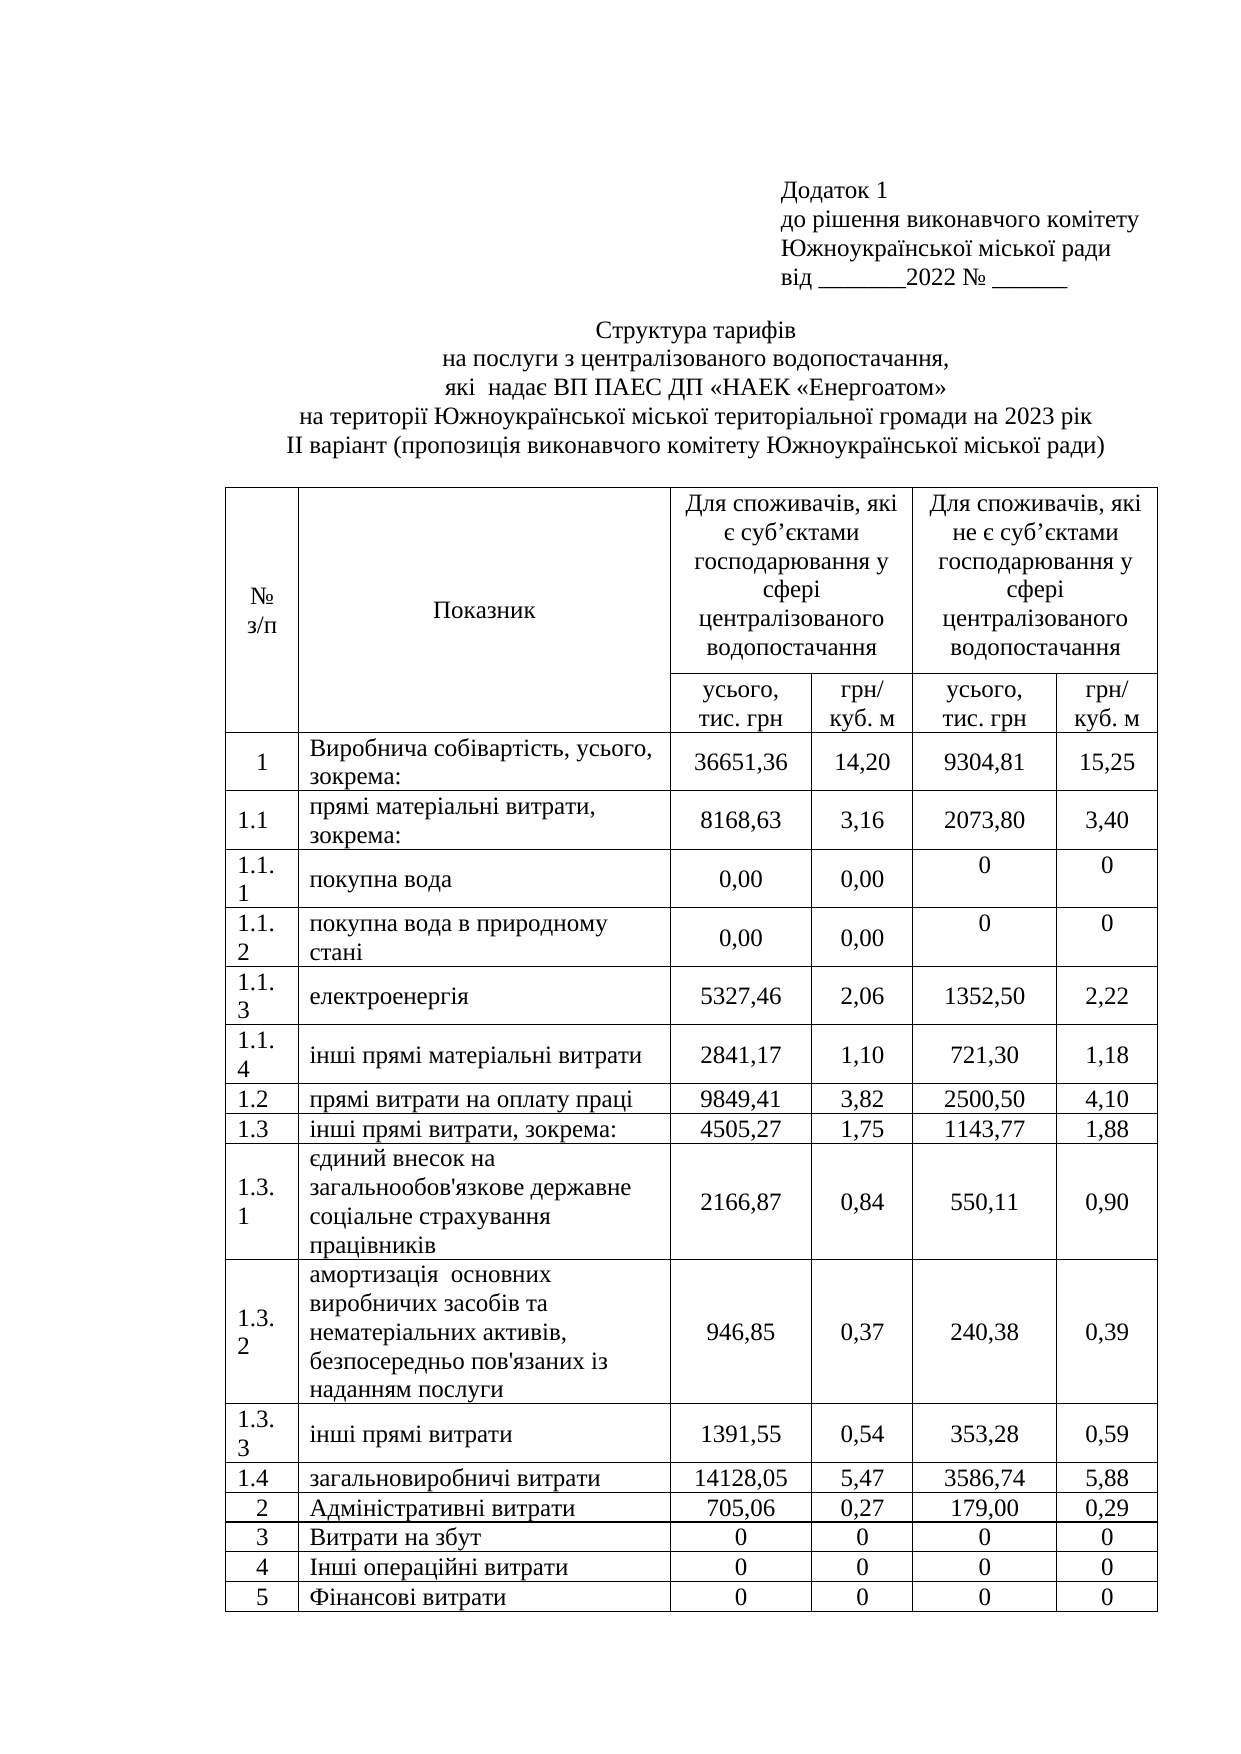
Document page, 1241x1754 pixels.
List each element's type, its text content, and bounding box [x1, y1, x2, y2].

table_cell 14128,05 [671, 1463, 811, 1492]
table_cell 1352,50 [913, 967, 1056, 1024]
table_cell 1,75 [812, 1114, 912, 1142]
table_cell 1391,55 [671, 1404, 811, 1462]
table_cell 2841,17 [671, 1025, 811, 1083]
table_cell 3,82 [812, 1084, 912, 1113]
table_cell 0 [913, 850, 1056, 907]
table_cell 0,27 [812, 1493, 912, 1521]
table_cell 1.1.2 [226, 908, 298, 966]
table_cell 1.1 [226, 791, 298, 849]
table_cell 1143,77 [913, 1114, 1056, 1142]
table_cell Виробнича собівартість, усього, зокрема: [299, 733, 670, 790]
table_cell 353,28 [913, 1404, 1056, 1462]
table_cell 0,00 [671, 908, 811, 966]
table_cell 14,20 [812, 733, 912, 790]
table_cell 4 [226, 1552, 298, 1581]
table_header Показник [299, 488, 670, 732]
text від _______2022 № ______ [781, 262, 1163, 291]
table_cell 1.1.3 [226, 967, 298, 1024]
table_cell 0 [671, 1582, 811, 1611]
text до рішення виконавчого комітету Южноукраїнської міської ради [781, 204, 1201, 262]
table_cell 2073,80 [913, 791, 1056, 849]
text на території Южноукраїнської міської територіальної громади на 2023 рік [228, 401, 1163, 430]
table_cell 0 [1057, 1552, 1157, 1581]
table_cell загальновиробничі витрати [299, 1463, 670, 1492]
table_cell 2500,50 [913, 1084, 1056, 1113]
table_cell 3586,74 [913, 1463, 1056, 1492]
table_cell інші прямі матеріальні витрати [299, 1025, 670, 1083]
table_cell покупна вода [299, 850, 670, 907]
table_cell покупна вода в природному стані [299, 908, 670, 966]
table_cell 1,10 [812, 1025, 912, 1083]
table_cell 1.2 [226, 1084, 298, 1113]
table_cell 1,18 [1057, 1025, 1157, 1083]
table_cell 0,54 [812, 1404, 912, 1462]
table_cell усього, тис. грн [913, 674, 1056, 732]
table_cell 5327,46 [671, 967, 811, 1024]
table_header Для споживачів, які є суб’єктами господарювання у сфері централізованого водопостачання [671, 488, 912, 673]
table_cell інші прямі витрати [299, 1404, 670, 1462]
table_cell 2,22 [1057, 967, 1157, 1024]
table_cell 705,06 [671, 1493, 811, 1521]
table_cell інші прямі витрати, зокрема: [299, 1114, 670, 1142]
table_cell 179,00 [913, 1493, 1056, 1521]
table_cell грн/ куб. м [812, 674, 912, 732]
table_cell 946,85 [671, 1260, 811, 1403]
table_cell 721,30 [913, 1025, 1056, 1083]
table_cell 0,90 [1057, 1144, 1157, 1258]
table_cell 1.1.1 [226, 850, 298, 907]
table_cell 0 [671, 1523, 811, 1551]
table_cell 0,37 [812, 1260, 912, 1403]
table_cell 550,11 [913, 1144, 1056, 1258]
table_cell прямі витрати на оплату праці [299, 1084, 670, 1113]
table_cell 3,16 [812, 791, 912, 849]
table_cell 36651,36 [671, 733, 811, 790]
table_cell 9304,81 [913, 733, 1056, 790]
table_cell 5,88 [1057, 1463, 1157, 1492]
table_cell 0 [671, 1552, 811, 1581]
table_cell 4,10 [1057, 1084, 1157, 1113]
table_cell 5 [226, 1582, 298, 1611]
table_cell 0,29 [1057, 1493, 1157, 1521]
table_cell 1.1.4 [226, 1025, 298, 1083]
text ІІ варіант (пропозиція виконавчого комітету Южноукраїнської міської ради) [228, 430, 1163, 458]
table_cell 0 [812, 1582, 912, 1611]
table_header № з/п [226, 488, 298, 732]
table_header Для споживачів, які не є суб’єктами господарювання у сфері централізованого водопостачання [913, 488, 1157, 673]
table_cell 2166,87 [671, 1144, 811, 1258]
table_cell 2 [226, 1493, 298, 1521]
table_cell 1.3.1 [226, 1144, 298, 1258]
text Додаток 1 [781, 176, 1163, 204]
table_cell Витрати на збут [299, 1523, 670, 1551]
table_cell електроенергія [299, 967, 670, 1024]
text на послуги з централізованого водопостачання, [228, 343, 1163, 372]
table_cell 15,25 [1057, 733, 1157, 790]
table_cell 9849,41 [671, 1084, 811, 1113]
table_cell 0 [1057, 1523, 1157, 1551]
table_cell Інші операційні витрати [299, 1552, 670, 1581]
table_cell 0 [1057, 850, 1157, 907]
text які надає ВП ПАЕС ДП «НАЕК «Енергоатом» [228, 372, 1163, 401]
text Структура тарифів [228, 315, 1163, 343]
table_cell 1.3.3 [226, 1404, 298, 1462]
table_cell 0 [913, 1523, 1056, 1551]
table_cell 2,06 [812, 967, 912, 1024]
table_cell 0 [812, 1523, 912, 1551]
table_cell 3 [226, 1523, 298, 1551]
table_cell 0,00 [812, 850, 912, 907]
table_cell 0 [913, 1582, 1056, 1611]
table_cell 0 [913, 1552, 1056, 1581]
table_cell 3,40 [1057, 791, 1157, 849]
table_cell 0,00 [671, 850, 811, 907]
table_cell 1.4 [226, 1463, 298, 1492]
table_cell 240,38 [913, 1260, 1056, 1403]
table_cell 0 [913, 908, 1056, 966]
table_cell 0,59 [1057, 1404, 1157, 1462]
table_cell Фінансові витрати [299, 1582, 670, 1611]
table_cell 1.3 [226, 1114, 298, 1142]
table_cell 0 [812, 1552, 912, 1581]
table_cell грн/ куб. м [1057, 674, 1157, 732]
table_cell 0,84 [812, 1144, 912, 1258]
table_cell прямі матеріальні витрати, зокрема: [299, 791, 670, 849]
table_cell 0,00 [812, 908, 912, 966]
table_cell Адміністративні витрати [299, 1493, 670, 1521]
table_cell 0,39 [1057, 1260, 1157, 1403]
table_cell 8168,63 [671, 791, 811, 849]
table_cell єдиний внесок на загальнообов'язкове державне соціальне страхування працівників [299, 1144, 670, 1258]
table_cell 5,47 [812, 1463, 912, 1492]
table_cell усього, тис. грн [671, 674, 811, 732]
table_cell 0 [1057, 1582, 1157, 1611]
table_cell 1,88 [1057, 1114, 1157, 1142]
table_cell 4505,27 [671, 1114, 811, 1142]
table_cell 0 [1057, 908, 1157, 966]
table_cell 1 [226, 733, 298, 790]
table_cell 1.3.2 [226, 1260, 298, 1403]
table_cell амортизація основних виробничих засобів та нематеріальних активів, безпосередньо пов'язаних із наданням послуги [299, 1260, 670, 1403]
